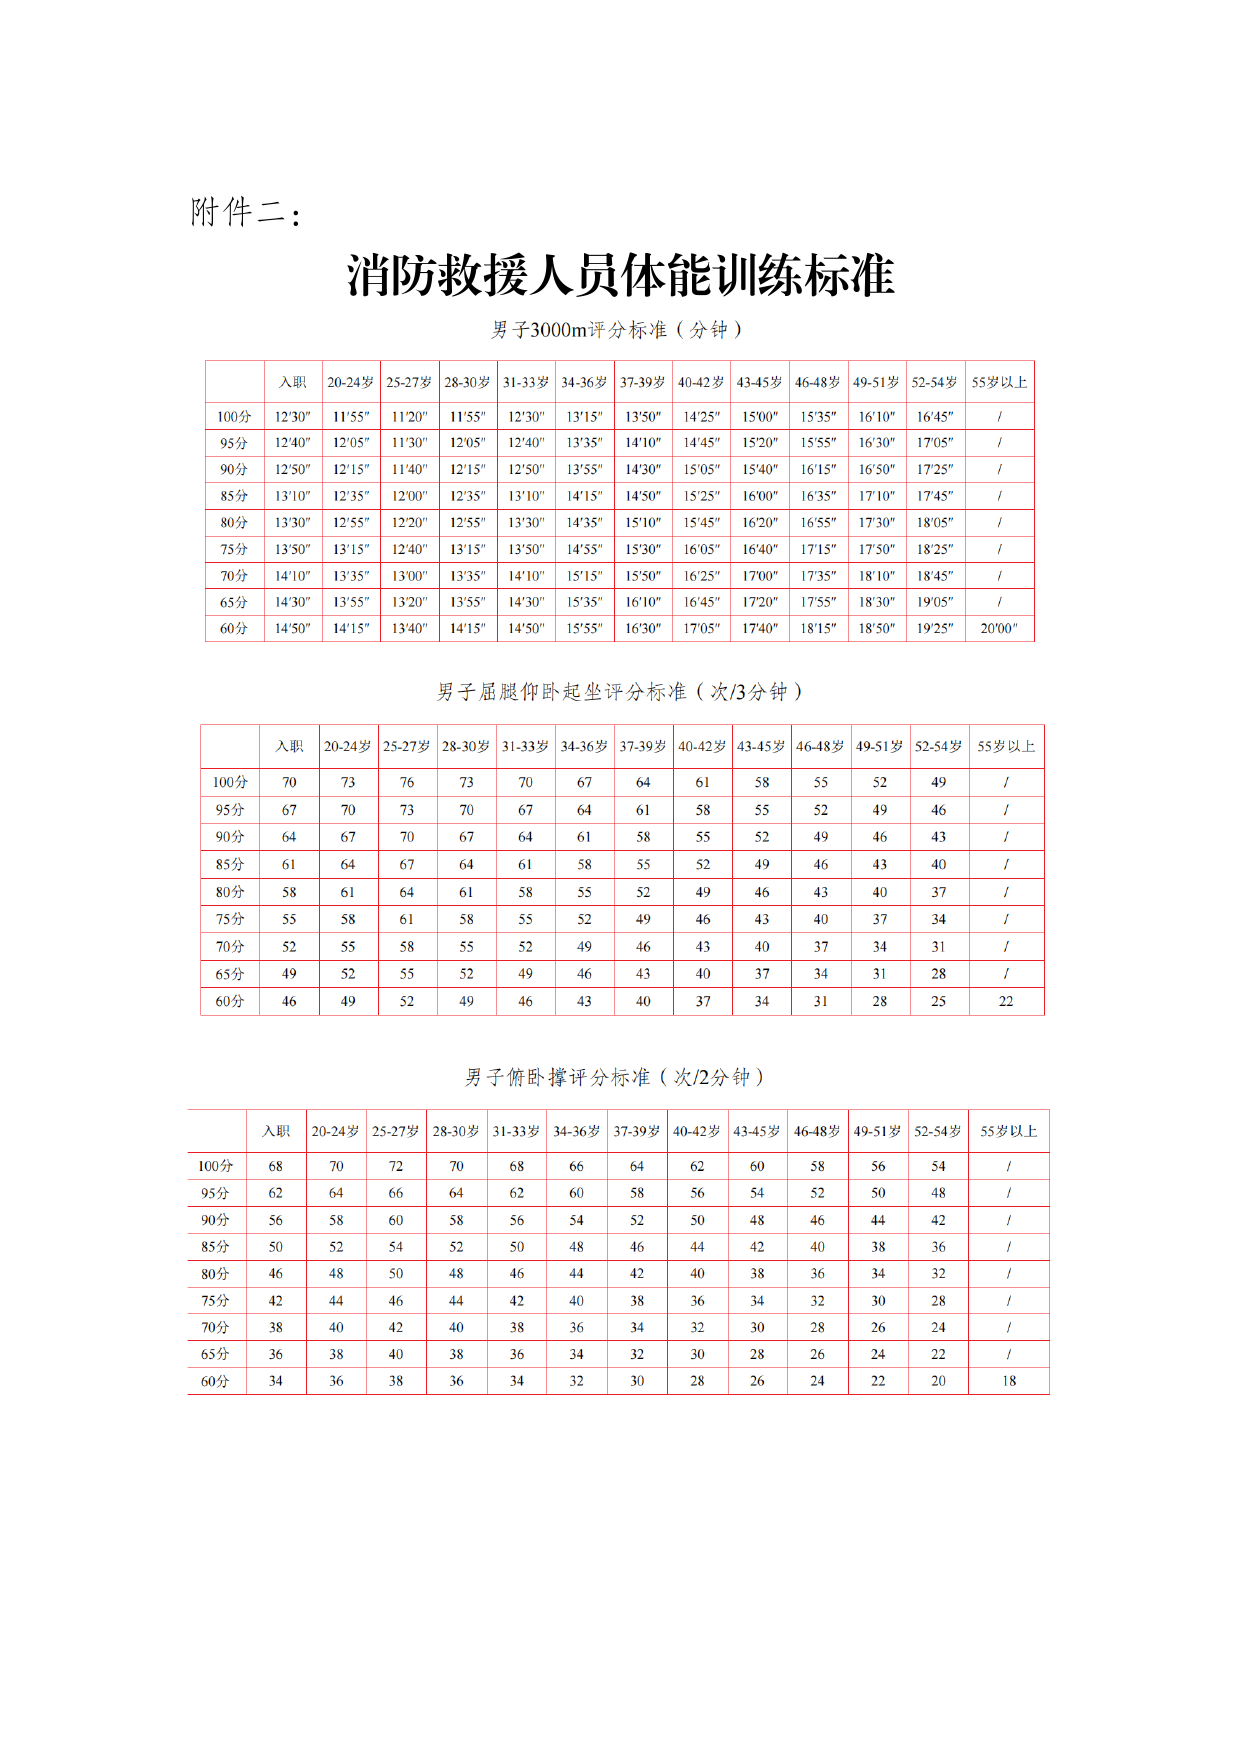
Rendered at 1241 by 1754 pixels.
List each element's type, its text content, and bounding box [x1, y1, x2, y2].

picture [187, 1058, 1052, 1396]
list 消防救援人员体能训练标准 [187, 246, 1053, 311]
picture [187, 668, 1052, 1021]
list 附件二： [187, 181, 1053, 246]
picture [187, 311, 1052, 658]
